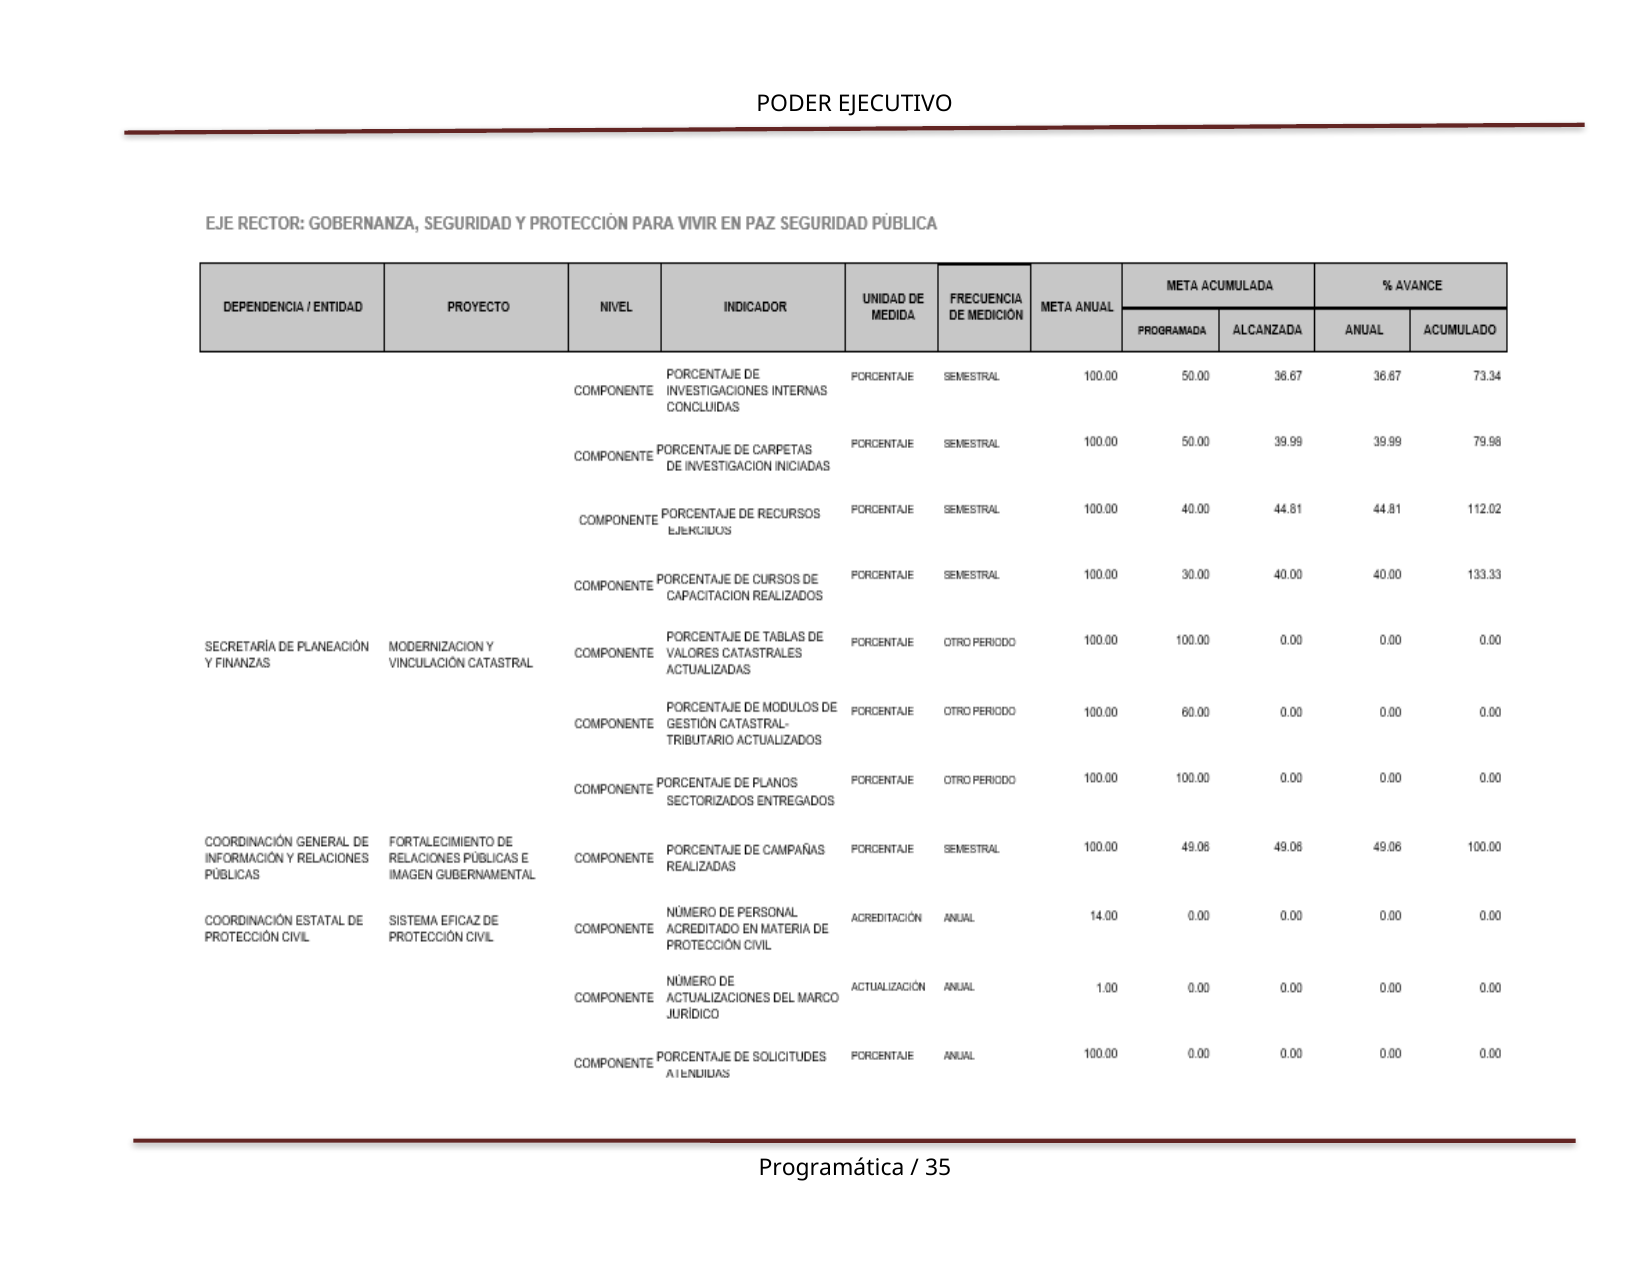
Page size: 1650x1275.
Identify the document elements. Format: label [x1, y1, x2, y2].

picture [196, 204, 1513, 1094]
